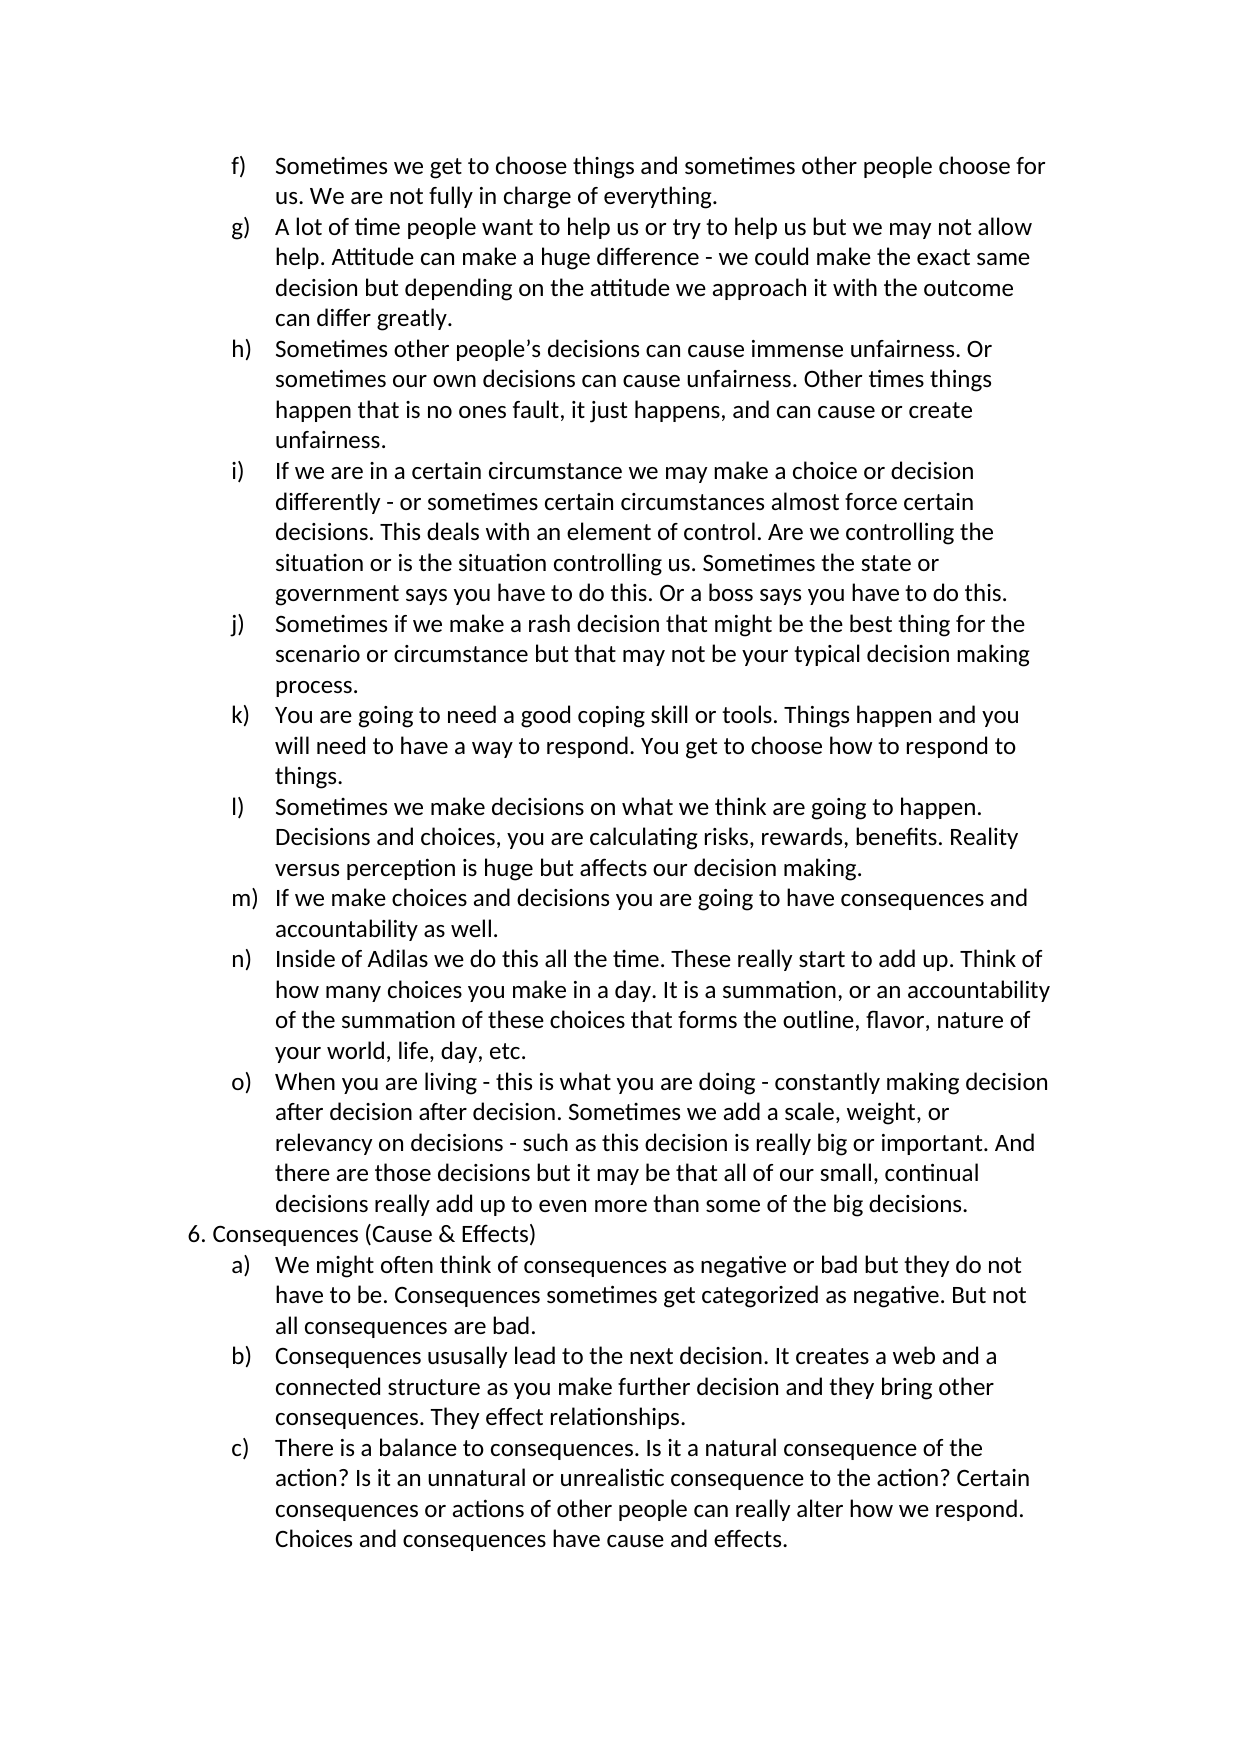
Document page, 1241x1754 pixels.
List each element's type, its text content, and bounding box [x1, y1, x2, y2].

list Sometimes we make decisions on what we think are going to happen. Decisions and choices, you are calculating risks, rewards, benefits. Reality versus perception is huge but affects our decision making. [231, 1096, 1053, 1188]
list There is a different side where you make good choices and keep making good choices, then people want to help you and be around you, and work to help you progress. There are different momentum paths you can create because of the decisions you make. [231, 333, 1053, 455]
list Even though different jobs have different descriptions what you are doing is linking different decisions and choices together. Then new decisions come from [231, 150, 1053, 242]
list Sometimes a certain bad decision leads you down a path, and then if you keep making bad decisions, it can lead you down a path that helps you make your own nest. [231, 242, 1053, 333]
list When you are living - this is what you are doing - constantly making decision after decision after decision. Sometimes we add a scale, weight, or relevancy on decisions - such as this decision is really big or important. And there are those decisions but it may be that all of our small, continual decisions really add up to even more than some of the big decisions. [231, 1371, 1053, 1523]
list If we make choices and decisions you are going to have consequences and accountability as well. [231, 1188, 1053, 1249]
list Consequences (Cause & Effects) [187, 1523, 1053, 1554]
list If we are in a certain circumstance we may make a choice or decision differently - or sometimes certain circumstances almost force certain decisions. This deals with an element of control. Are we controlling the situation or is the situation controlling us. Sometimes the state or government says you have to do this. Or a boss says you have to do this. [231, 760, 1053, 913]
list A lot of time people want to help us or try to help us but we may not allow help. Attitude can make a huge difference - we could make the exact same decision but depending on the attitude we approach it with the outcome can differ greatly. [231, 516, 1053, 638]
list Inside of Adilas we do this all the time. These really start to add up. Think of how many choices you make in a day. It is a summation, or an accountability of the summation of these choices that forms the outline, flavor, nature of your world, life, day, etc. [231, 1249, 1053, 1371]
list Sometimes we get to choose things and sometimes other people choose for us. We are not fully in charge of everything. [231, 455, 1053, 516]
list Sometimes if we make a rash decision that might be the best thing for the scenario or circumstance but that may not be your typical decision making process. [231, 913, 1053, 1004]
list You are going to need a good coping skill or tools. Things happen and you will need to have a way to respond. You get to choose how to respond to things. [231, 1004, 1053, 1096]
list Sometimes other people’s decisions can cause immense unfairness. Or sometimes our own decisions can cause unfairness. Other times things happen that is no ones fault, it just happens, and can cause or create unfairness. [231, 638, 1053, 760]
